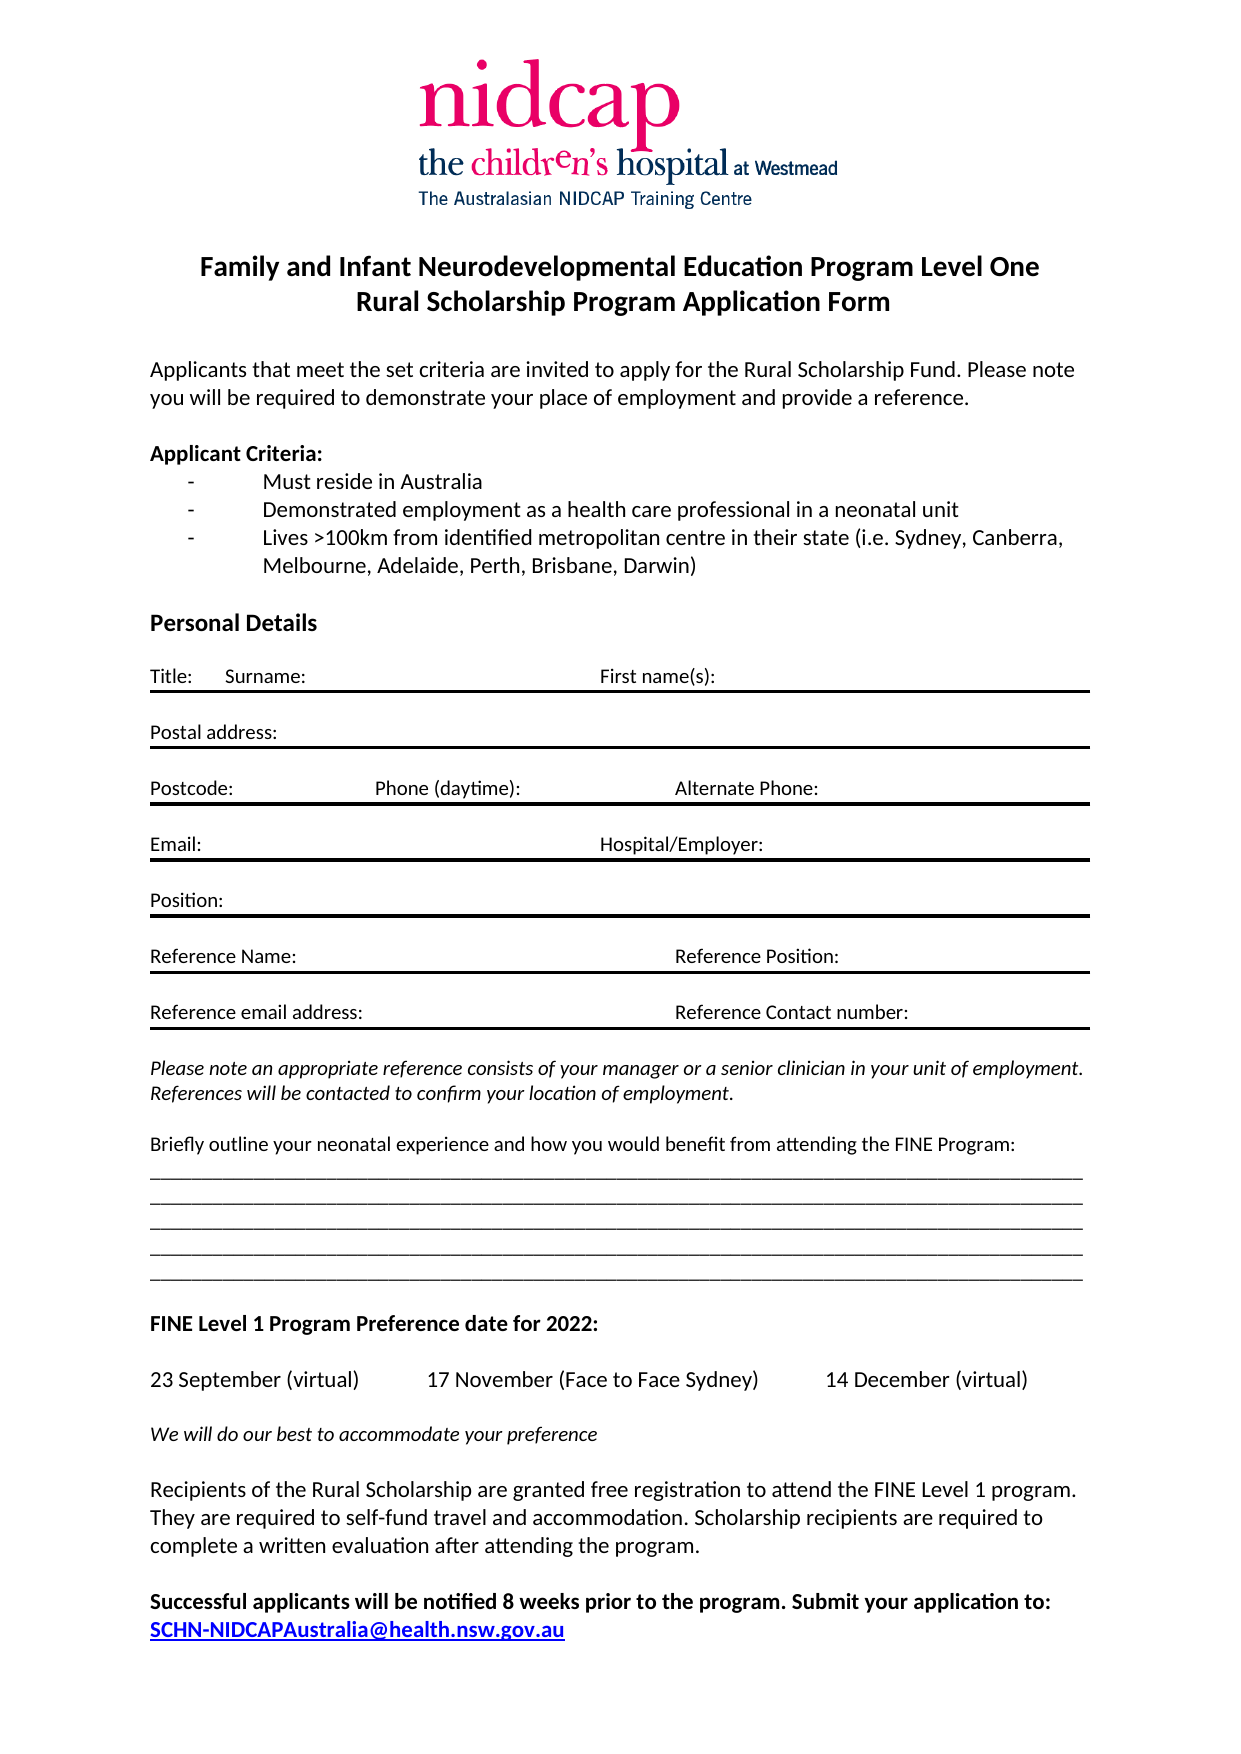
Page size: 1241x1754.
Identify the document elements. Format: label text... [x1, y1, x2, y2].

text Recipients of the Rural Scholarship are granted free registration to attend the FINE Level 1 program. They are required to self-fund travel and accommodation. Scholarship recipients are required to complete a written evaluation after attending the program. [150, 1475, 1090, 1559]
text Title: Surname: First name(s): [150, 663, 1090, 690]
text Reference email address: Reference Contact number: [150, 999, 1090, 1027]
text Reference Name: Reference Position: [150, 943, 1090, 971]
picture [355, 44, 885, 223]
list Must reside in Australia [187, 467, 1090, 495]
text Briefly outline your neonatal experience and how you would benefit from attending the FINE Program: [150, 1131, 1090, 1157]
text We will do our best to accommodate your preference [150, 1421, 1090, 1447]
text Postal address: [150, 719, 1090, 746]
list Demonstrated employment as a health care professional in a neonatal unit [187, 495, 1090, 523]
text Personal Details [150, 607, 1090, 637]
text 23 September (virtual) 17 November (Face to Face Sydney) 14 December (virtual) [150, 1365, 1090, 1393]
text __________________________________________________________________________________________________________________________________________________________________________________________________________________________________________________________________________________________________________________________________________________________________________________________________________________________________________________________________ [150, 1157, 1090, 1284]
text FINE Level 1 Program Preference date for 2022: [150, 1309, 1090, 1337]
text Successful applicants will be notified 8 weeks prior to the program. Submit your application to: SCHN-NIDCAPAustralia@health.nsw.gov.au [150, 1587, 1090, 1643]
text Applicant Criteria: [150, 439, 1090, 467]
text Postcode: Phone (daytime): Alternate Phone: [150, 775, 1090, 802]
text Email: Hospital/Employer: [150, 831, 1090, 858]
text Rural Scholarship Program Application Form [150, 283, 1090, 319]
list Lives >100km from identified metropolitan centre in their state (i.e. Sydney, Canberra, Melbourne, Adelaide, Perth, Brisbane, Darwin) [187, 523, 1090, 579]
text Please note an appropriate reference consists of your manager or a senior clinician in your unit of employment. References will be contacted to confirm your location of employment. [150, 1055, 1090, 1106]
text Applicants that meet the set criteria are invited to apply for the Rural Scholarship Fund. Please note you will be required to demonstrate your place of employment and provide a reference. [150, 355, 1090, 411]
text Position: [150, 887, 1090, 914]
text Family and Infant Neurodevelopmental Education Program Level One [150, 248, 1090, 283]
